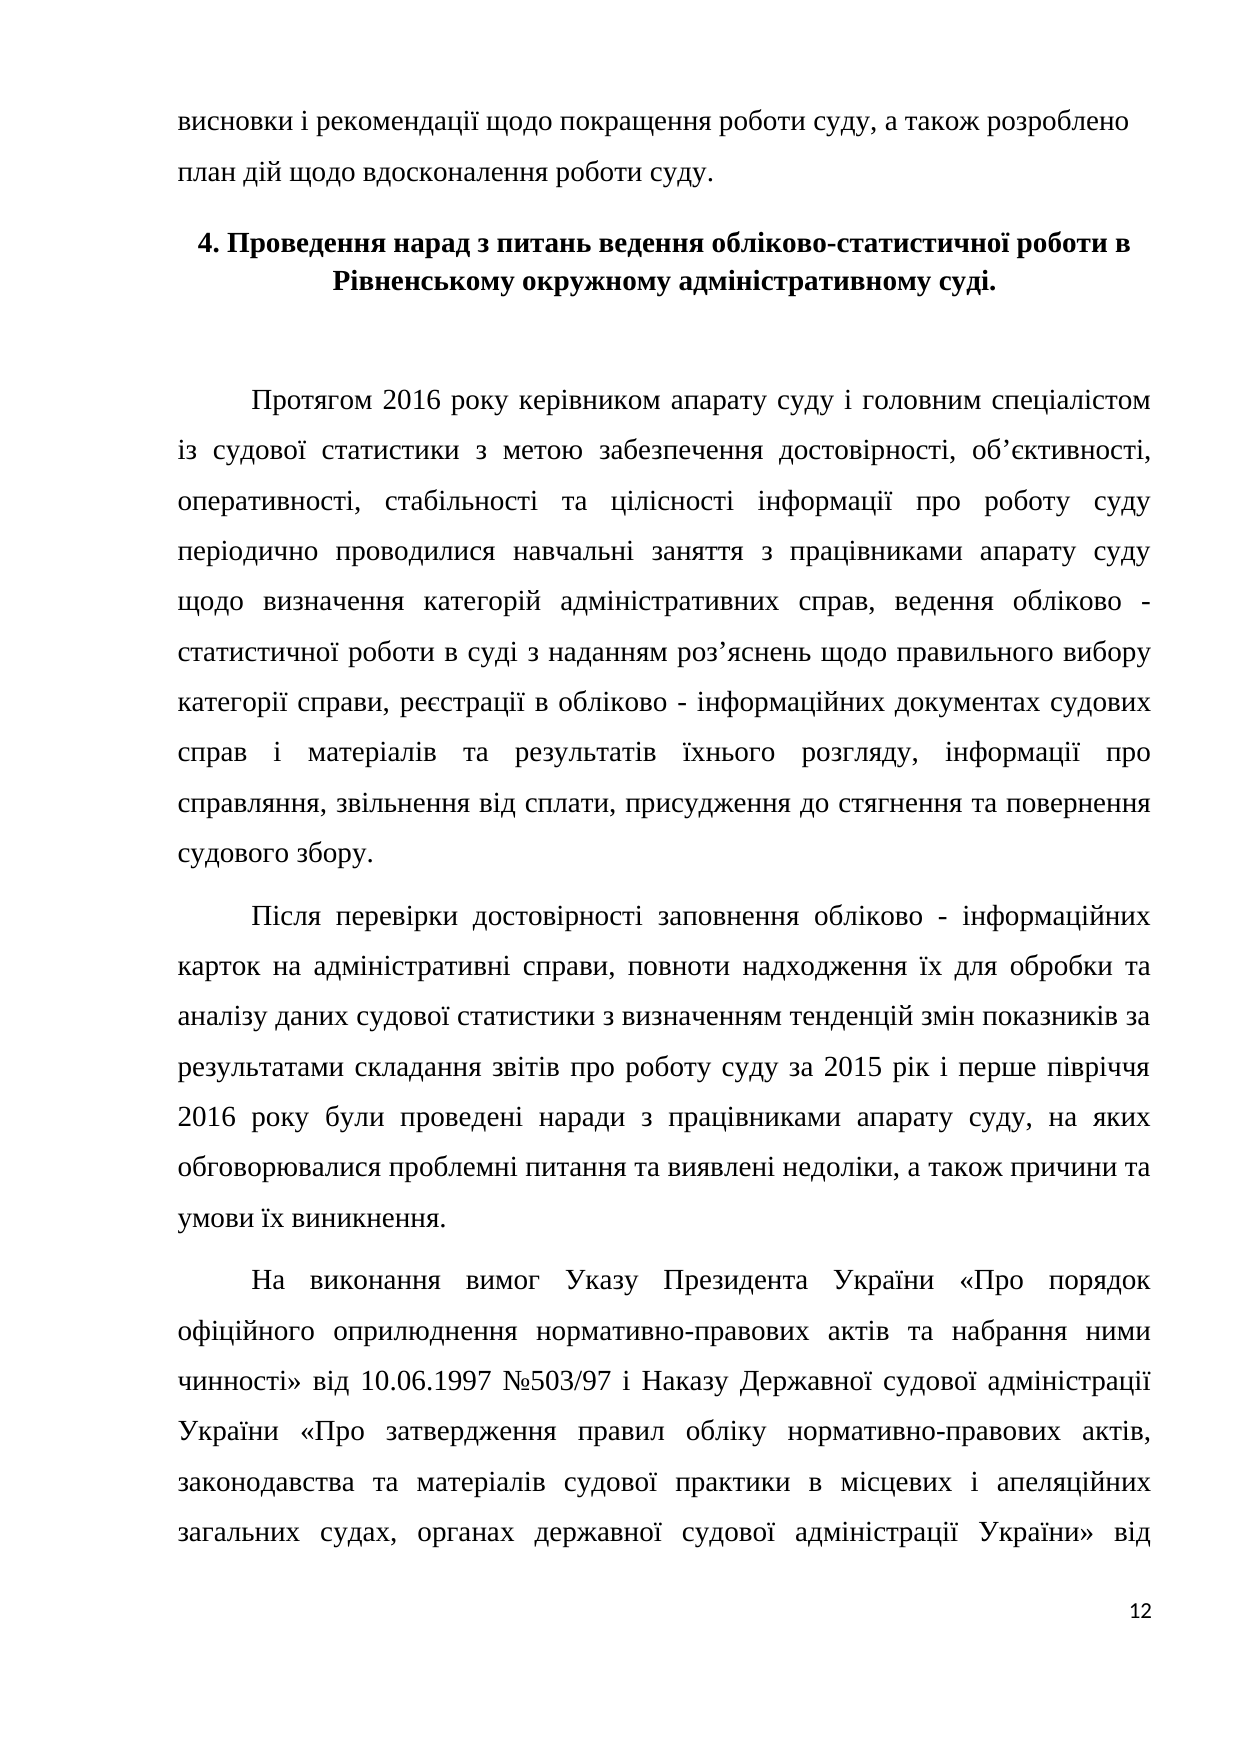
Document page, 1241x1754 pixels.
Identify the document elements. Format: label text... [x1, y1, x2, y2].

text Протягом 2016 року керівником апарату суду і головним спеціалістом із судової статистики з метою забезпечення достовірності, об’єктивності, оперативності, стабільності та цілісності інформації про роботу суду періодично проводилися навчальні заняття з працівниками апарату суду щодо визначення категорій адміністративних справ, ведення обліково - статистичної роботи в суді з наданням роз’яснень щодо правильного вибору категорії справи, реєстрації в обліково - інформаційних документах судових справ і матеріалів та результатів їхнього розгляду, інформації про справляння, звільнення від сплати, присудження до стягнення та повернення судового збору. [177, 382, 1152, 868]
text 4. Проведення нарад з питань ведення обліково-статистичної роботи в Рівненському окружному адміністративному суді. [177, 225, 1152, 297]
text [177, 1262, 1152, 1548]
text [177, 103, 1152, 187]
text Після перевірки достовірності заповнення обліково - інформаційних карток на адміністративні справи, повноти надходження їх для обробки та аналізу даних судової статистики з визначенням тенденцій змін показників за результатами складання звітів про роботу суду за 2015 рік і перше півріччя 2016 року були проведені наради з працівниками апарату суду, на яких обговорювалися проблемні питання та виявлені недоліки, а також причини та умови їх виникнення. [177, 898, 1152, 1233]
